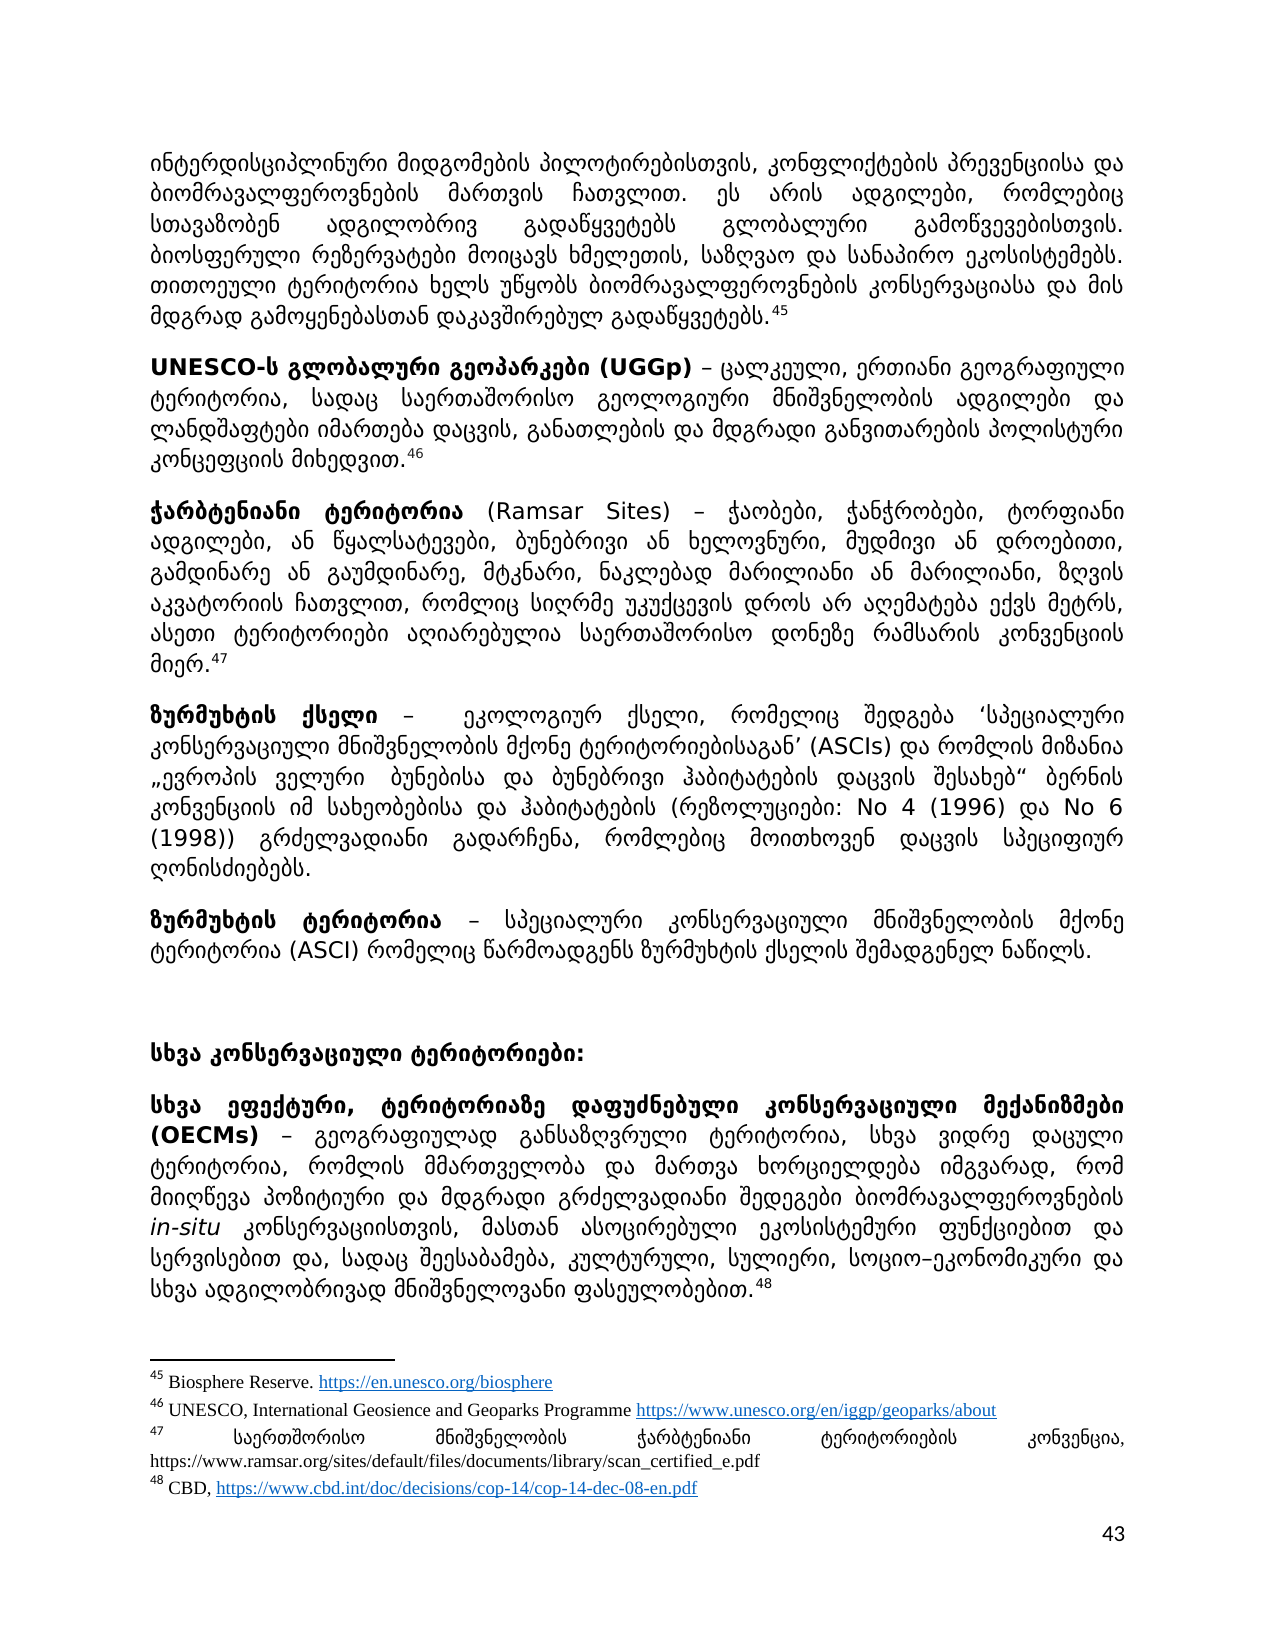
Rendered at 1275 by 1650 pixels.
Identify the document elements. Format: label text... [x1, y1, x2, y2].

text ზურმუხტის ქსელი – ეკოლოგიურ ქსელი, რომელიც შედგება ‘სპეციალური კონსერვაციული მნიშვნელობის მქონე ტერიტორიებისაგან’ (ASCIs) და რომლის მიზანია „ევროპის ველური ბუნებისა და ბუნებრივი ჰაბიტატების დაცვის შესახებ“ ბერნის კონვენციის იმ სახეობებისა და ჰაბიტატების (რეზოლუციები: No 4 (1996) და No 6 (1998)) გრძელვადიანი გადარჩენა, რომლებიც მოითხოვენ დაცვის სპეციფიურ ღონისძიებებს. [150, 702, 1125, 882]
text ზურმუხტის ტერიტორია – სპეციალური კონსერვაციული მნიშვნელობის მქონე ტერიტორია (ASCI) რომელიც წარმოადგენს ზურმუხტის ქსელის შემადგენელ ნაწილს. [150, 907, 1125, 964]
text სხვა კონსერვაციული ტერიტორიები: [150, 1041, 1125, 1067]
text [150, 150, 1125, 330]
text სხვა ეფექტური, ტერიტორიაზე დაფუძნებული კონსერვაციული მექანიზმები (OECMs) – გეოგრაფიულად განსაზღვრული ტერიტორია, სხვა ვიდრე დაცული ტერიტორია, რომლის მმართველობა და მართვა ხორციელდება იმგვარად, რომ მიიღწევა პოზიტიური და მდგრადი გრძელვადიანი შედეგები ბიომრავალფეროვნების in-situ კონსერვაციისთვის, მასთან ასოცირებული ეკოსისტემური ფუნქციებით და სერვისებით და, სადაც შეესაბამება, კულტურული, სულიერი, სოციო–ეკონომიკური და სხვა ადგილობრივად მნიშვნელოვანი ფასეულობებით. [150, 1092, 1125, 1302]
text UNESCO-ს გლობალური გეოპარკები (UGGp) – ცალკეული, ერთიანი გეოგრაფიული ტერიტორია, სადაც საერთაშორისო გეოლოგიური მნიშვნელობის ადგილები და ლანდშაფტები იმართება დაცვის, განათლების და მდგრადი განვითარების პოლისტური კონცეფციის მიხედვით. [150, 354, 1125, 473]
text ჭარბტენიანი ტერიტორია (Ramsar Sites) – ჭაობები, ჭანჭრობები, ტორფიანი ადგილები, ან წყალსატევები, ბუნებრივი ან ხელოვნური, მუდმივი ან დროებითი, გამდინარე ან გაუმდინარე, მტკნარი, ნაკლებად მარილიანი ან მარილიანი, ზღვის აკვატორიის ჩათვლით, რომლიც სიღრმე უკუქცევის დროს არ აღემატება ექვს მეტრს, ასეთი ტერიტორიები აღიარებულია საერთაშორისო დონეზე რამსარის კონვენციის მიერ. [150, 498, 1125, 678]
